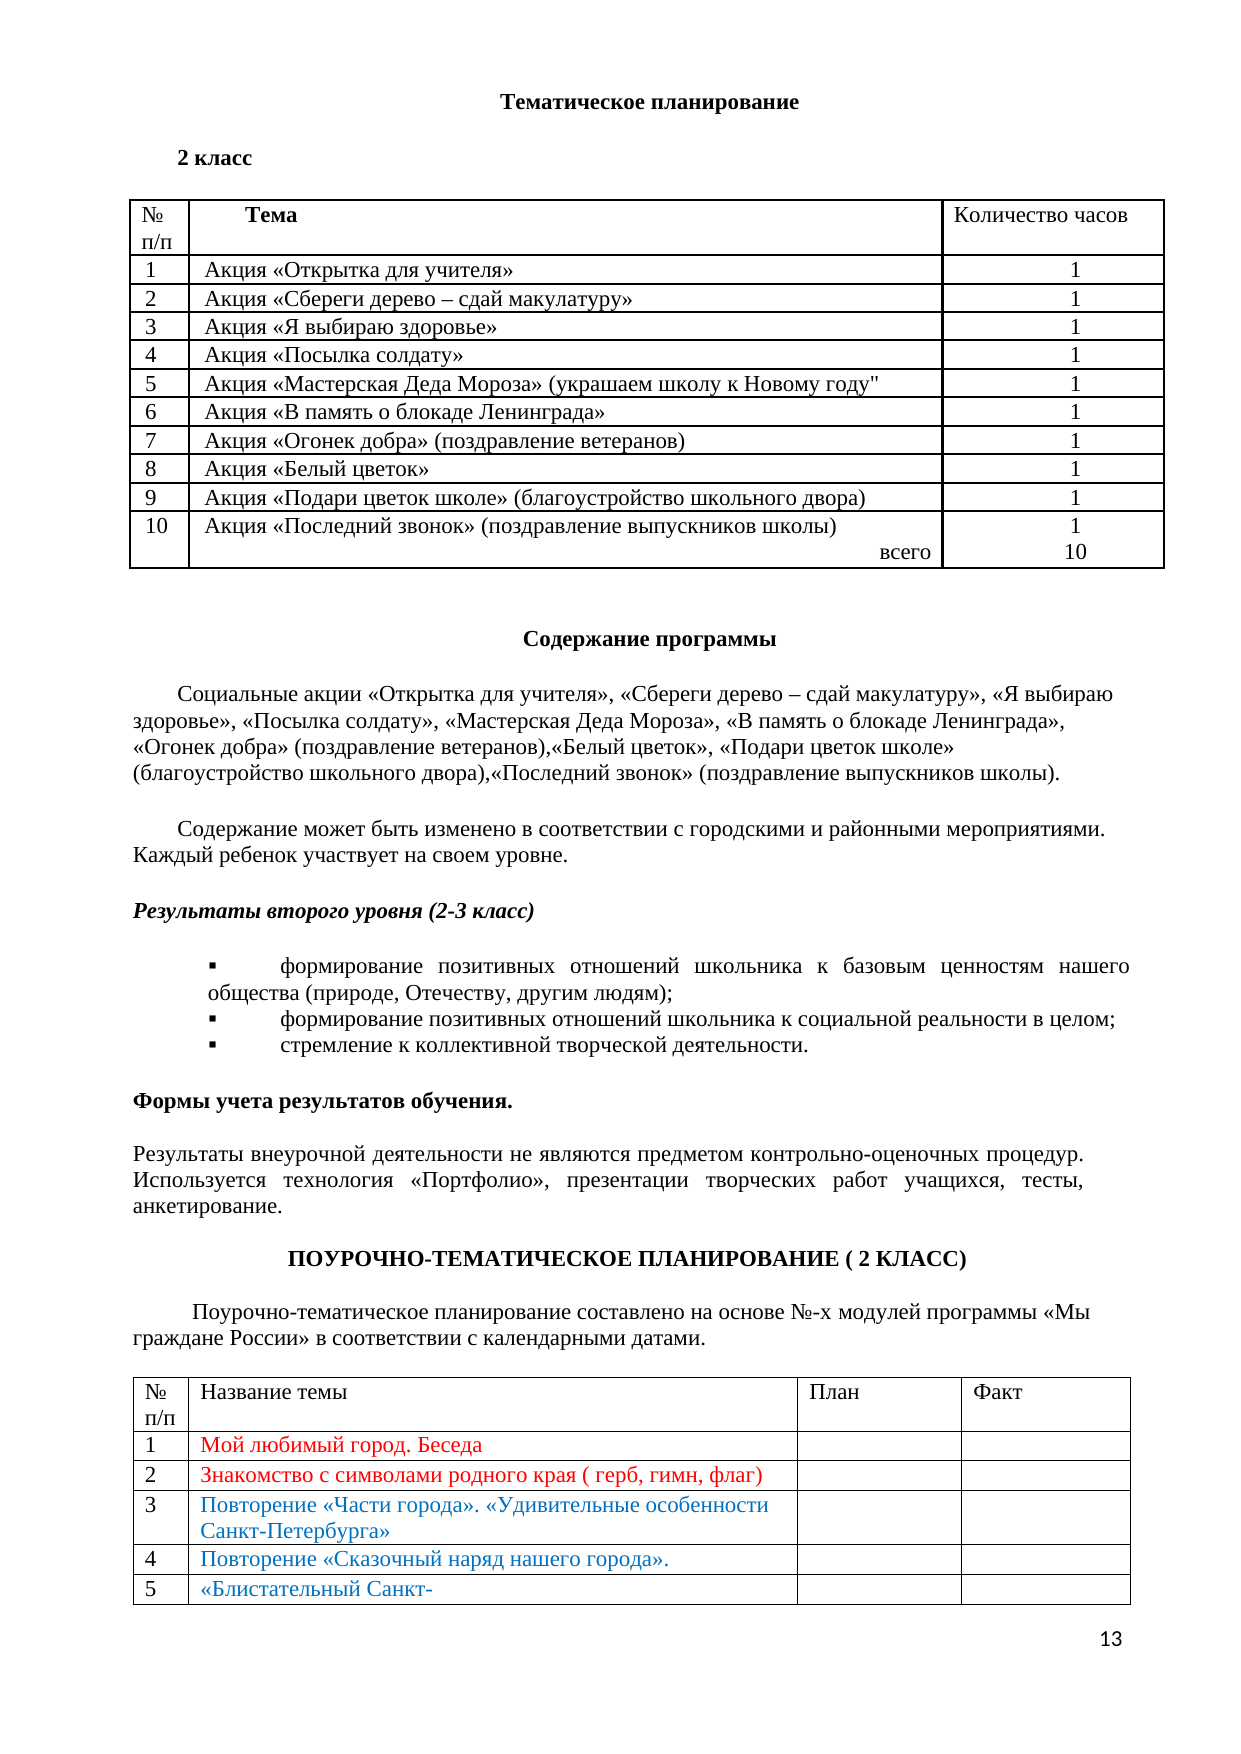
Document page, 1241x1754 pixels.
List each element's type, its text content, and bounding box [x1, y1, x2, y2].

table_cell Повторение «Сказочный наряд нашего города». [189, 1545, 797, 1574]
table_header Название темы [189, 1378, 797, 1431]
table_cell 1 [944, 484, 1163, 510]
text Формы учета результатов обучения. [133, 1087, 1085, 1113]
table_cell 3 [134, 1491, 188, 1544]
list формирование позитивных отношений школьника к базовым ценностям нашего общества (природе, Отечеству, другим людям); [208, 952, 1131, 1005]
table_cell [962, 1432, 1130, 1460]
table_cell 1 [131, 256, 188, 282]
table_cell 10 [944, 539, 1163, 567]
table_header Факт [962, 1378, 1130, 1431]
text ПОУРОЧНО-ТЕМАТИЧЕСКОЕ ПЛАНИРОВАНИЕ ( 2 КЛАСС) [133, 1245, 1122, 1271]
table_cell 1 [944, 256, 1163, 282]
table_cell 1 [944, 341, 1163, 368]
table_cell всего [190, 539, 941, 567]
table_header Количество часов [944, 201, 1163, 254]
table_cell Акция «В память о блокаде Ленинграда» [190, 398, 941, 425]
table_cell Акция «Подари цветок школе» (благоустройство школьного двора) [190, 484, 941, 510]
table_cell 1 [134, 1432, 188, 1460]
table_cell Акция «Мастерская Деда Мороза» (украшаем школу к Новому году" [190, 370, 941, 396]
table_cell Мой любимый город. Беседа [189, 1432, 797, 1460]
table_cell 2 [134, 1461, 188, 1490]
table_cell Акция «Огонек добра» (поздравление ветеранов) [190, 427, 941, 453]
table_cell [798, 1461, 961, 1490]
table_cell 1 [944, 455, 1163, 482]
table_cell [962, 1491, 1130, 1544]
table_cell 4 [134, 1545, 188, 1574]
table_cell [962, 1575, 1130, 1603]
table_header № п/п [134, 1378, 188, 1431]
table_cell Акция «Посылка солдату» [190, 341, 941, 368]
table_cell 3 [131, 313, 188, 339]
table_cell [798, 1432, 961, 1460]
table_cell 1 [944, 313, 1163, 339]
table_cell 5 [131, 370, 188, 396]
table_cell 7 [131, 427, 188, 453]
table_cell 6 [131, 398, 188, 425]
table_cell [798, 1491, 961, 1544]
text Тематическое планирование [133, 88, 1122, 114]
table_cell Акция «Последний звонок» (поздравление выпускников школы) [190, 512, 941, 538]
table_cell 9 [131, 484, 188, 510]
table_cell Акция «Я выбираю здоровье» [190, 313, 941, 339]
list стремление к коллективной творческой деятельности. [208, 1031, 1131, 1058]
table_cell Акция «Сбереги дерево – сдай макулатуру» [190, 285, 941, 311]
table_cell [798, 1545, 961, 1574]
table_cell 1 [944, 512, 1163, 538]
text Результаты внеурочной деятельности не являются предметом контрольно-оценочных процедур. Используется технология «Портфолио», презентации творческих работ учащихся, тесты, анкетирование. [133, 1139, 1085, 1219]
text Содержание программы [133, 625, 1122, 651]
table_header Тема [190, 201, 941, 254]
table_cell Повторение «Части города». «Удивительные особенности Санкт-Петербурга» [189, 1491, 797, 1544]
table_cell 1 [944, 427, 1163, 453]
table_cell 1 [944, 398, 1163, 425]
text Результаты второго уровня (2-3 класс) [133, 897, 1131, 923]
table_header № п/п [131, 201, 188, 254]
table_cell 10 [131, 512, 188, 538]
text 2 класс [133, 144, 1122, 170]
table_cell 2 [131, 285, 188, 311]
table_cell 8 [131, 455, 188, 482]
table_cell [962, 1545, 1130, 1574]
text Поурочно-тематическое планирование составлено на основе №-х модулей программы «Мы граждане России» в соответствии с календарными датами. [133, 1298, 1122, 1350]
table_cell 1 [944, 370, 1163, 396]
table_cell 4 [131, 341, 188, 368]
table_header План [798, 1378, 961, 1431]
table_cell 5 [134, 1575, 188, 1603]
text Социальные акции «Открытка для учителя», «Сбереги дерево – сдай макулатуру», «Я выбираю здоровье», «Посылка солдату», «Мастерская Деда Мороза», «В память о блокаде Ленинграда», «Огонек добра» (поздравление ветеранов),«Белый цветок», «Подари цветок школе» (благоустройство школьного двора),«Последний звонок» (поздравление выпускников школы). [133, 680, 1122, 786]
table_cell 1 [944, 285, 1163, 311]
table_cell [962, 1461, 1130, 1490]
table_cell Акция «Открытка для учителя» [190, 256, 941, 282]
table_cell Знакомство с символами родного края ( герб, гимн, флаг) [189, 1461, 797, 1490]
list формирование позитивных отношений школьника к социальной реальности в целом; [208, 1005, 1131, 1031]
table_cell [131, 539, 188, 567]
table_cell Акция «Белый цветок» [190, 455, 941, 482]
text Содержание может быть изменено в соответствии с городскими и районными мероприятиями. Каждый ребенок участвует на своем уровне. [133, 815, 1122, 868]
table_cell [189, 1575, 797, 1603]
table_cell [798, 1575, 961, 1603]
